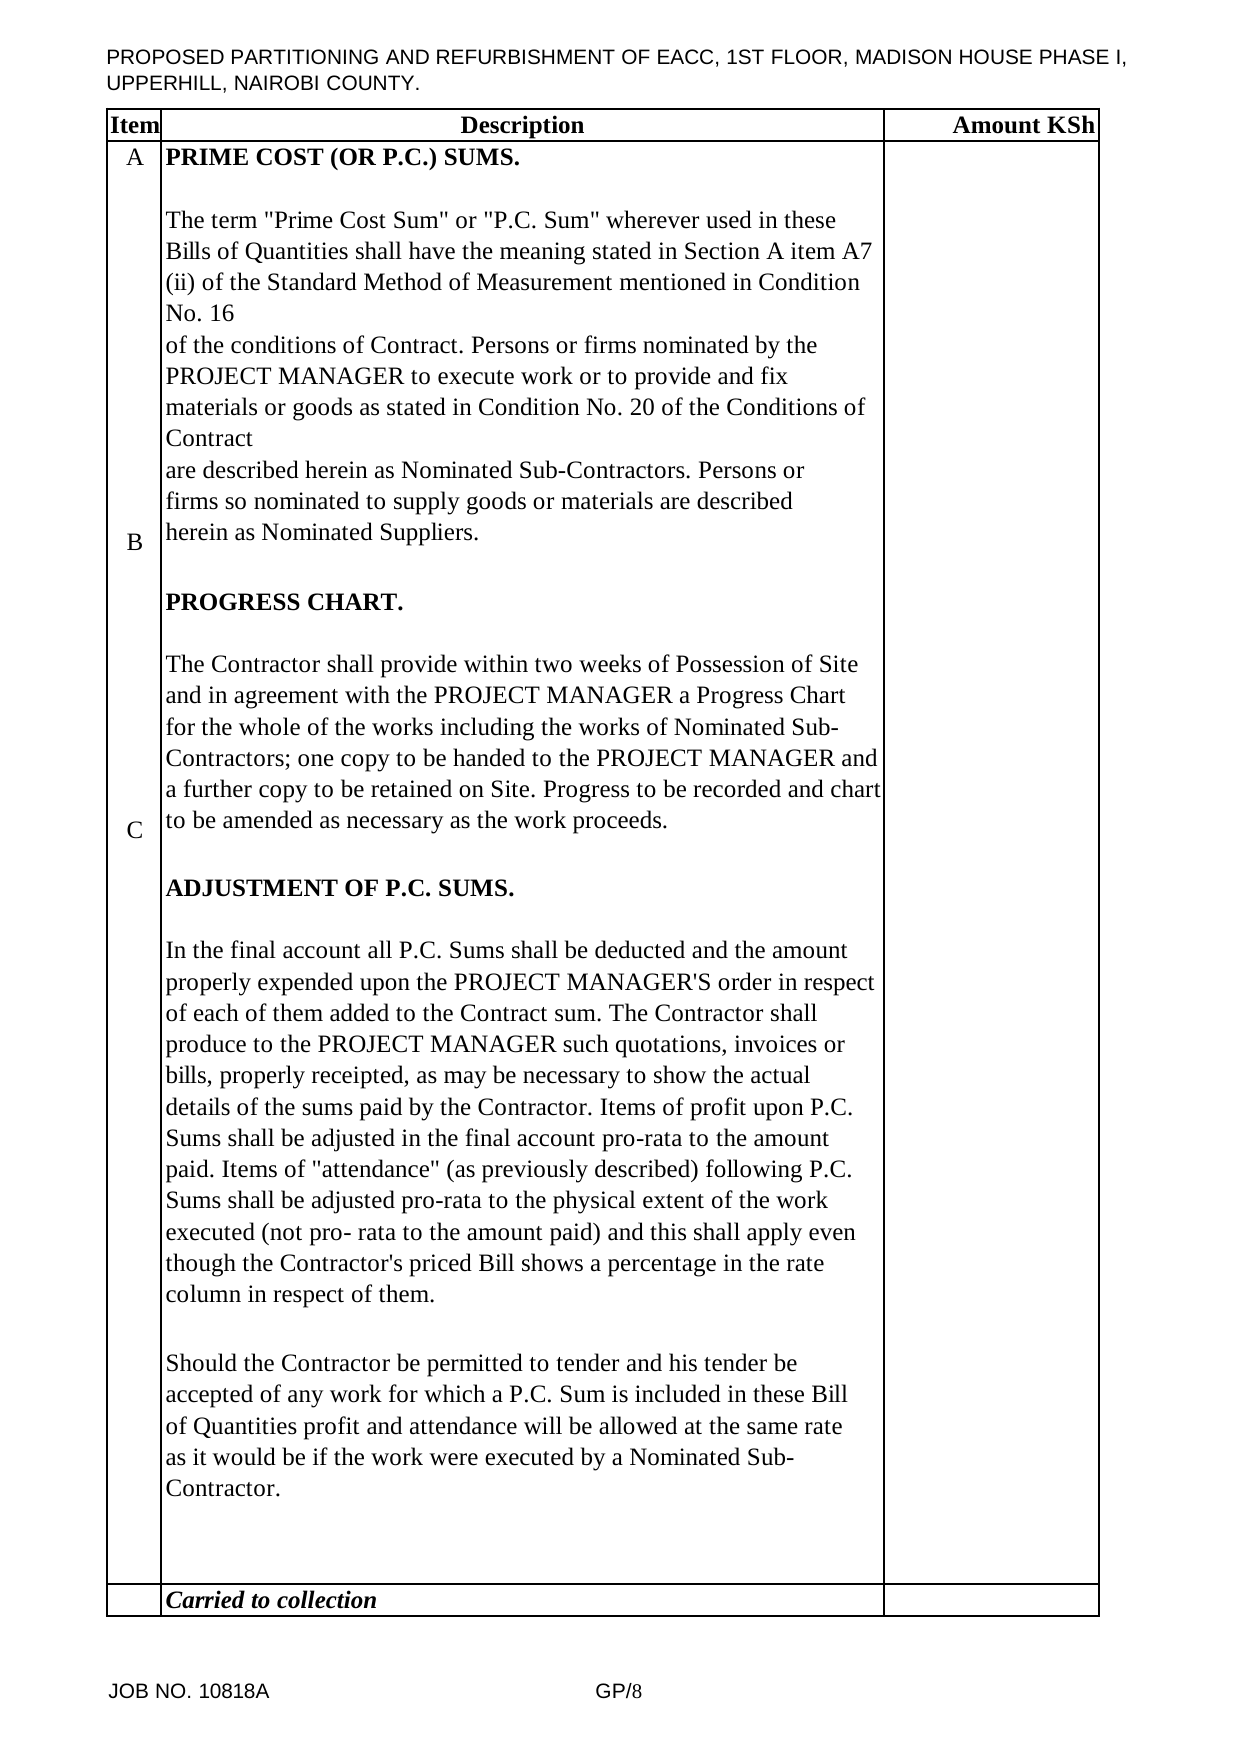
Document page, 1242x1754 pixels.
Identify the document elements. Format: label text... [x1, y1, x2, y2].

table_cell PRIME COST (OR P.C.) SUMS. The term "Prime Cost Sum" or "P.C. Sum" wherever used in these Bills of Quantities shall have the meaning stated in Section A item A7 (ii) of the Standard Method of Measurement mentioned in Condition No. 16 of the conditions of Contract. Persons or firms nominated by the PROJECT MANAGER to execute work or to provide and fix materials or goods as stated in Condition No. 20 of the Conditions of Contract are described herein as Nominated Sub-Contractors. Persons or firms so nominated to supply goods or materials are described herein as Nominated Suppliers. PROGRESS CHART. The Contractor shall provide within two weeks of Possession of Site and in agreement with the PROJECT MANAGER a Progress Chart for the whole of the works including the works of Nominated Sub- Contractors; one copy to be handed to the PROJECT MANAGER and a further copy to be retained on Site. Progress to be recorded and chart to be amended as necessary as the work proceeds. ADJUSTMENT OF P.C. SUMS. In the final account all P.C. Sums shall be deducted and the amount properly expended upon the PROJECT MANAGER'S order in respect of each of them added to the Contract sum. The Contractor shall produce to the PROJECT MANAGER such quotations, invoices or bills, properly receipted, as may be necessary to show the actual details of the sums paid by the Contractor. Items of profit upon P.C. Sums shall be adjusted in the final account pro-rata to the amount paid. Items of "attendance" (as previously described) following P.C. Sums shall be adjusted pro-rata to the physical extent of the work executed (not pro- rata to the amount paid) and this shall apply even though the Contractor's priced Bill shows a percentage in the rate column in respect of them. Should the Contractor be permitted to tender and his tender be accepted of any work for which a P.C. Sum is included in these Bill of Quantities profit and attendance will be allowed at the same rate as it would be if the work were executed by a Nominated Sub-Contractor. [162, 142, 883, 1583]
table_cell Carried to collection [162, 1585, 883, 1615]
table_cell [885, 142, 1098, 1583]
table_cell [885, 1585, 1098, 1615]
text PROPOSED PARTITIONING AND REFURBISHMENT OF EACC, 1ST FLOOR, MADISON HOUSE PHASE I, UPPERHILL, NAIROBI COUNTY. [106, 45, 1136, 95]
table_header Amount KSh [885, 110, 1098, 139]
table_cell [108, 1585, 160, 1615]
table_cell A B C [108, 142, 160, 1583]
table_header Item [108, 110, 160, 139]
table_header Description [162, 110, 883, 139]
